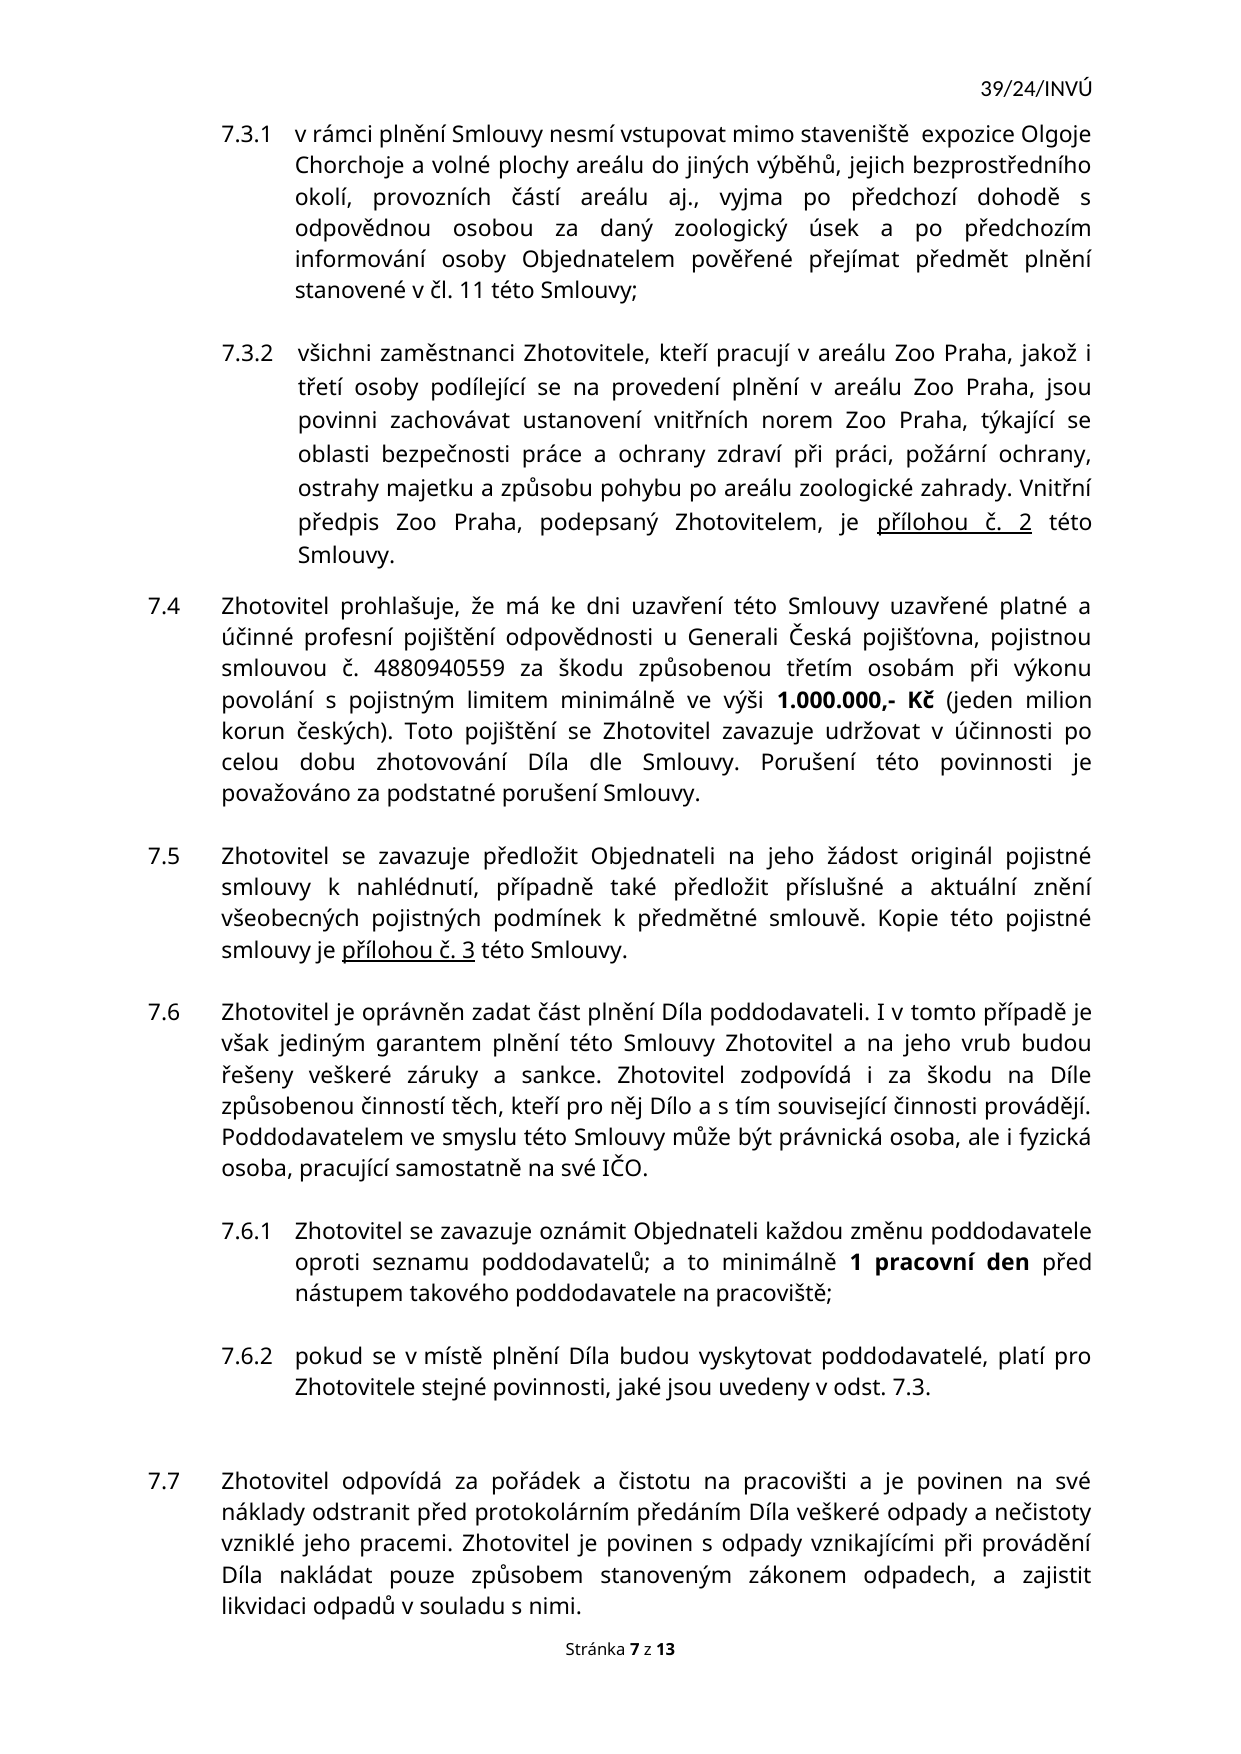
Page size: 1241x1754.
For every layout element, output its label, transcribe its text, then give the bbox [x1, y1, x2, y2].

text 7.5 Zhotovitel se zavazuje předložit Objednateli na jeho žádost originál pojistné smlouvy k nahlédnutí, případně také předložit příslušné a aktuální znění všeobecných pojistných podmínek k předmětné smlouvě. Kopie této pojistné smlouvy je přílohou č. 3 této Smlouvy. [148, 840, 1092, 965]
text 7.3.1 v rámci plnění Smlouvy nesmí vstupovat mimo staveniště expozice Olgoje Chorchoje a volné plochy areálu do jiných výběhů, jejich bezprostředního okolí, provozních částí areálu aj., vyjma po předchozí dohodě s odpovědnou osobou za daný zoologický úsek a po předchozím informování osoby Objednatelem pověřené přejímat předmět plnění stanovené v čl. 11 této Smlouvy; [221, 118, 1092, 306]
text 7.6.2 pokud se v místě plnění Díla budou vyskytovat poddodavatelé, platí pro Zhotovitele stejné povinnosti, jaké jsou uvedeny v odst. 7.3. [221, 1340, 1092, 1402]
text 7.4 Zhotovitel prohlašuje, že má ke dni uzavření této Smlouvy uzavřené platné a účinné profesní pojištění odpovědnosti u Generali Česká pojišťovna, pojistnou smlouvou č. 4880940559 za škodu způsobenou třetím osobám při výkonu povolání s pojistným limitem minimálně ve výši 1.000.000,- Kč (jeden milion korun českých). Toto pojištění se Zhotovitel zavazuje udržovat v účinnosti po celou dobu zhotovování Díla dle Smlouvy. Porušení této povinnosti je považováno za podstatné porušení Smlouvy. [148, 590, 1092, 808]
text 7.7 Zhotovitel odpovídá za pořádek a čistotu na pracovišti a je povinen na své náklady odstranit před protokolárním předáním Díla veškeré odpady a nečistoty vzniklé jeho pracemi. Zhotovitel je povinen s odpady vznikajícími při provádění Díla nakládat pouze způsobem stanoveným zákonem odpadech, a zajistit likvidaci odpadů v souladu s nimi. [148, 1465, 1092, 1621]
text 7.3.2 všichni zaměstnanci Zhotovitele, kteří pracují v areálu Zoo Praha, jakož i třetí osoby podílející se na provedení plnění v areálu Zoo Praha, jsou povinni zachovávat ustanovení vnitřních norem Zoo Praha, týkající se oblasti bezpečnosti práce a ochrany zdraví při práci, požární ochrany, ostrahy majetku a způsobu pohybu po areálu zoologické zahrady. Vnitřní předpis Zoo Praha, podepsaný Zhotovitelem, je přílohou č. 2 této Smlouvy. [222, 337, 1092, 571]
text 7.6.1 Zhotovitel se zavazuje oznámit Objednateli každou změnu poddodavatele oproti seznamu poddodavatelů; a to minimálně 1 pracovní den před nástupem takového poddodavatele na pracoviště; [221, 1215, 1092, 1308]
text 7.6 Zhotovitel je oprávněn zadat část plnění Díla poddodavateli. I v tomto případě je však jediným garantem plnění této Smlouvy Zhotovitel a na jeho vrub budou řešeny veškeré záruky a sankce. Zhotovitel zodpovídá i za škodu na Díle způsobenou činností těch, kteří pro něj Dílo a s tím související činnosti provádějí. Poddodavatelem ve smyslu této Smlouvy může být právnická osoba, ale i fyzická osoba, pracující samostatně na své IČO. [148, 996, 1092, 1183]
